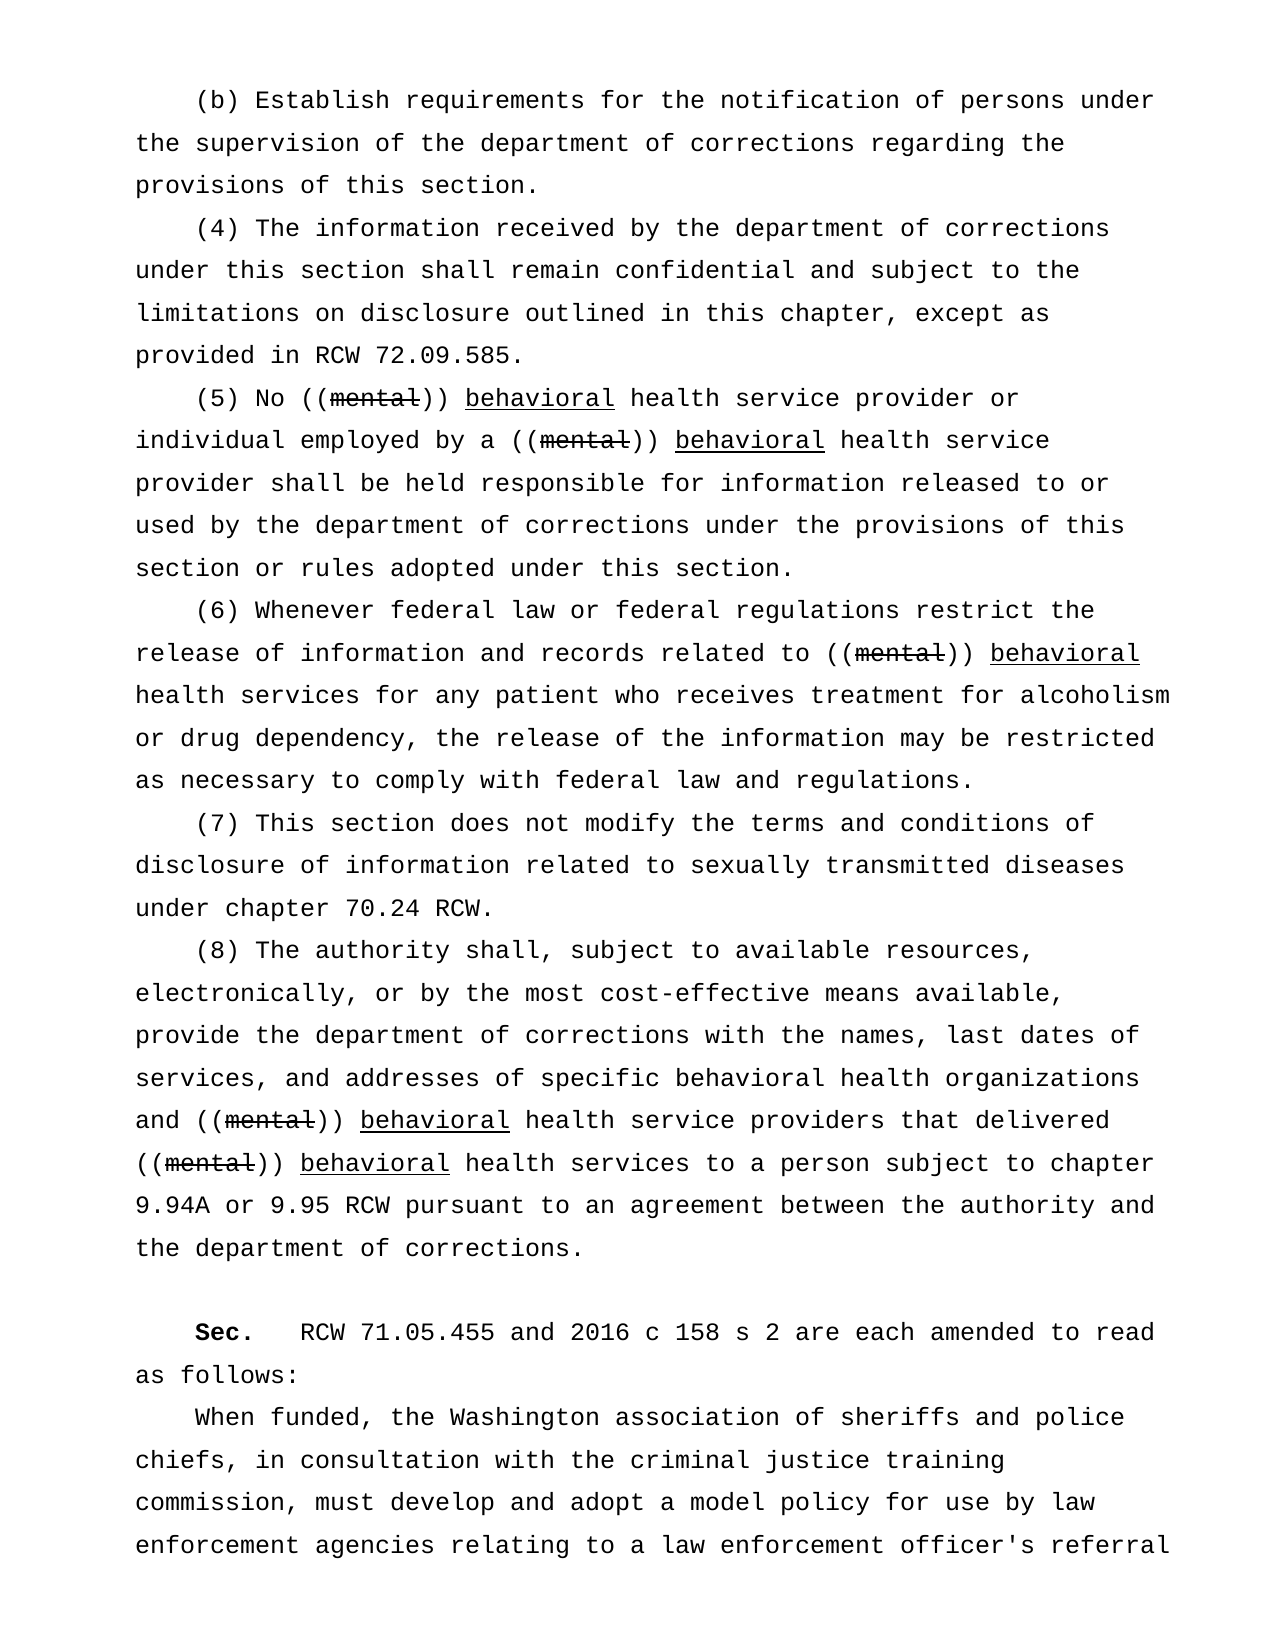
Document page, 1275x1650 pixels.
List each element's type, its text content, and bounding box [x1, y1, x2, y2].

text (7) This section does not modify the terms and conditions of disclosure of information related to sexually transmitted diseases under chapter 70.24 RCW. [135, 797, 1170, 925]
text (b) Establish requirements for the notification of persons under the supervision of the department of corrections regarding the provisions of this section. [135, 75, 1170, 202]
text (8) The authority shall, subject to available resources, electronically, or by the most cost-effective means available, provide the department of corrections with the names, last dates of services, and addresses of specific behavioral health organizations and ((mental)) behavioral health service providers that delivered ((mental)) behavioral health services to a person subject to chapter 9.94A or 9.95 RCW pursuant to an agreement between the authority and the department of corrections. [135, 925, 1170, 1265]
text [135, 1392, 1170, 1562]
text (6) Whenever federal law or federal regulations restrict the release of information and records related to ((mental)) behavioral health services for any patient who receives treatment for alcoholism or drug dependency, the release of the information may be restricted as necessary to comply with federal law and regulations. [135, 585, 1170, 797]
text (4) The information received by the department of corrections under this section shall remain confidential and subject to the limitations on disclosure outlined in this chapter, except as provided in RCW 72.09.585. [135, 202, 1170, 372]
text Sec. RCW 71.05.455 and 2016 c 158 s 2 are each amended to read as follows: [135, 1307, 1170, 1392]
text (5) No ((mental)) behavioral health service provider or individual employed by a ((mental)) behavioral health service provider shall be held responsible for information released to or used by the department of corrections under the provisions of this section or rules adopted under this section. [135, 372, 1170, 585]
